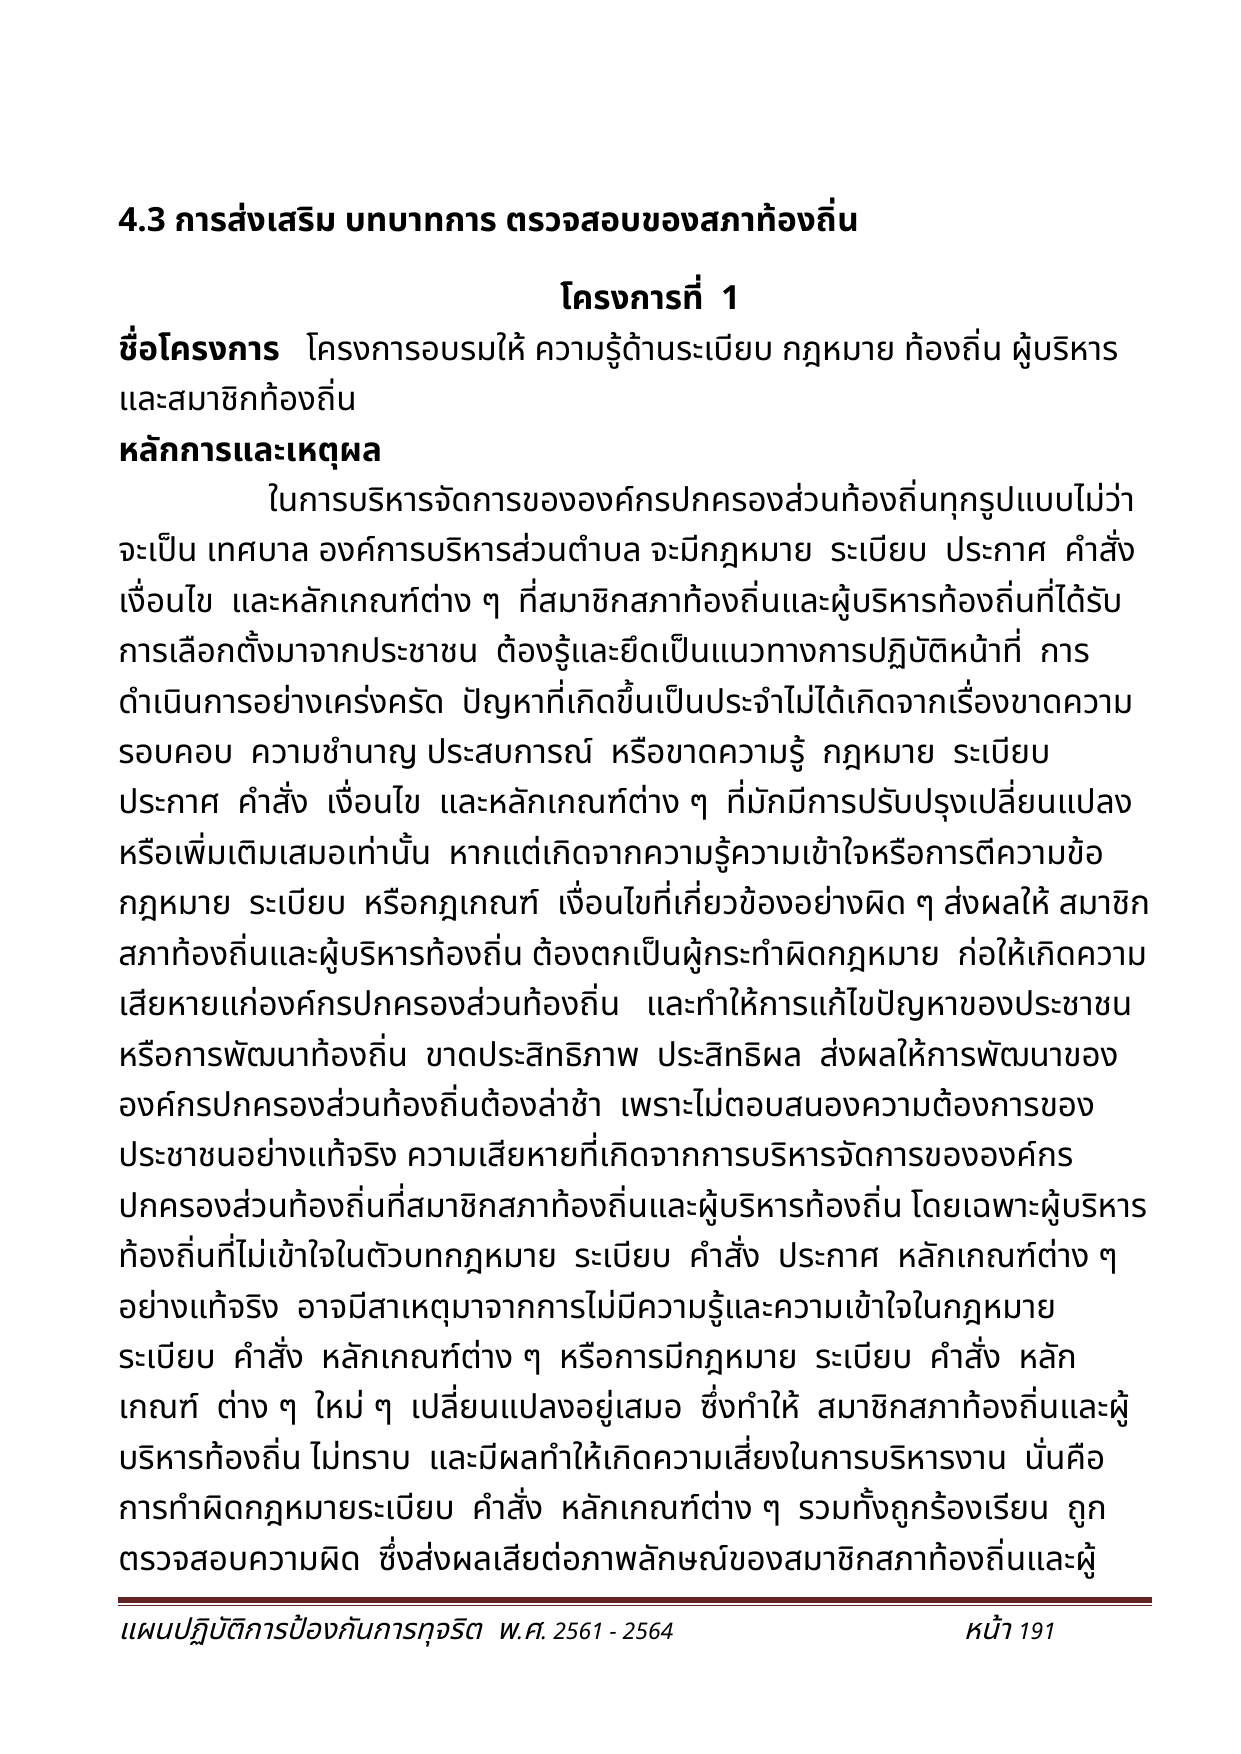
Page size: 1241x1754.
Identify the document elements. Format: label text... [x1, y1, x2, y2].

text โครงการที่ 1 [118, 274, 1152, 325]
text 4.3 การส่งเสริม บทบาทการ ตรวจสอบของสภาท้องถิ่น [118, 195, 1152, 246]
text ชื่อโครงการ โครงการอบรมให้ ความรู้ด้านระเบียบ กฎหมาย ท้องถิ่น ผู้บริหาร และสมาชิกท้องถิ่น [118, 325, 1152, 426]
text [118, 476, 1152, 1585]
text หลักการและเหตุผล [118, 426, 1152, 476]
